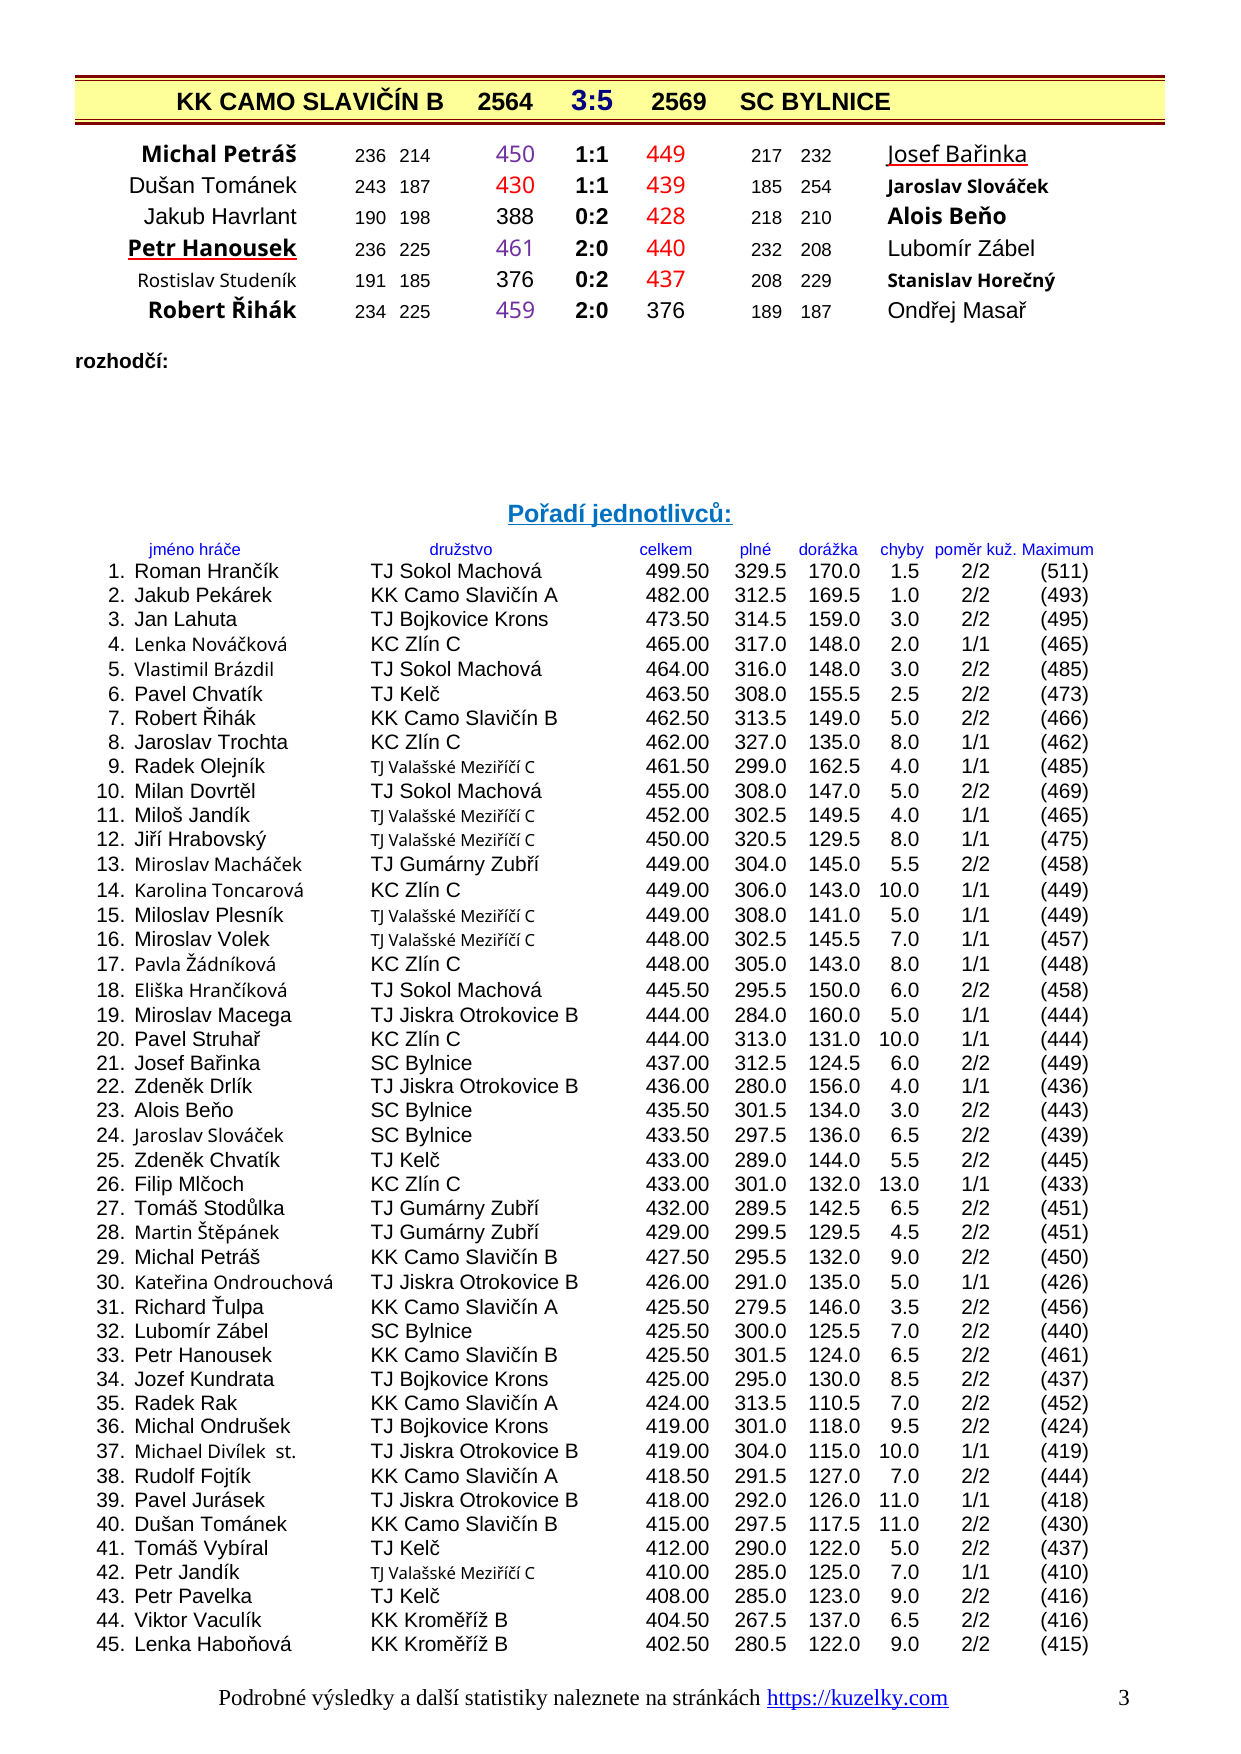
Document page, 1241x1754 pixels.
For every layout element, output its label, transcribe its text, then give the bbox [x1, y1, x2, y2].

text 45. Lenka Haboňová KK Kroměříž B 402.50 280.5 122.0 9.0 2/2 (415) [75, 1632, 1165, 1656]
text Rostislav Studeník 191 185 376 0:2 437 208 229 Stanislav Horečný [75, 263, 1165, 294]
text 32. Lubomír Zábel SC Bylnice 425.50 300.0 125.5 7.0 2/2 (440) [75, 1318, 1165, 1342]
text 13. Miroslav Macháček TJ Gumárny Zubří 449.00 304.0 145.0 5.5 2/2 (458) [75, 851, 1165, 877]
text 28. Martin Štěpánek TJ Gumárny Zubří 429.00 299.5 129.5 4.5 2/2 (451) [75, 1219, 1165, 1245]
text 40. Dušan Tománek KK Camo Slavičín B 415.00 297.5 117.5 11.0 2/2 (430) [75, 1512, 1165, 1536]
text 43. Petr Pavelka TJ Kelč 408.00 285.0 123.0 9.0 2/2 (416) [75, 1584, 1165, 1608]
text jméno hráče družstvo celkem plné dorážka chyby poměr kuž. Maximum [75, 540, 1165, 559]
text 15. Miloslav Plesník TJ Valašské Meziříčí C 449.00 308.0 141.0 5.0 1/1 (449) [75, 902, 1165, 927]
text 21. Josef Bařinka SC Bylnice 437.00 312.5 124.5 6.0 2/2 (449) [75, 1050, 1165, 1074]
text 31. Richard Ťulpa KK Camo Slavičín A 425.50 279.5 146.0 3.5 2/2 (456) [75, 1294, 1165, 1318]
text 35. Radek Rak KK Camo Slavičín A 424.00 313.5 110.5 7.0 2/2 (452) [75, 1390, 1165, 1414]
text 23. Alois Beňo SC Bylnice 435.50 301.5 134.0 3.0 2/2 (443) [75, 1098, 1165, 1122]
text 33. Petr Hanousek KK Camo Slavičín B 425.50 301.5 124.0 6.5 2/2 (461) [75, 1342, 1165, 1366]
text 24. Jaroslav Slováček SC Bylnice 433.50 297.5 136.0 6.5 2/2 (439) [75, 1122, 1165, 1148]
text 9. Radek Olejník TJ Valašské Meziříčí C 461.50 299.0 162.5 4.0 1/1 (485) [75, 754, 1165, 778]
text 20. Pavel Struhař KC Zlín C 444.00 313.0 131.0 10.0 1/1 (444) [75, 1026, 1165, 1050]
text 2. Jakub Pekárek KK Camo Slavičín A 482.00 312.5 169.5 1.0 2/2 (493) [75, 583, 1165, 607]
text 39. Pavel Jurásek TJ Jiskra Otrokovice B 418.00 292.0 126.0 11.0 1/1 (418) [75, 1488, 1165, 1512]
text 27. Tomáš Stodůlka TJ Gumárny Zubří 432.00 289.5 142.5 6.5 2/2 (451) [75, 1196, 1165, 1219]
text Jakub Havrlant 190 198 388 0:2 428 218 210 Alois Beňo [75, 200, 1165, 231]
text 4. Lenka Nováčková KC Zlín C 465.00 317.0 148.0 2.0 1/1 (465) [75, 631, 1165, 657]
text 6. Pavel Chvatík TJ Kelč 463.50 308.0 155.5 2.5 2/2 (473) [75, 682, 1165, 706]
text rozhodčí: [75, 349, 1165, 373]
text 25. Zdeněk Chvatík TJ Kelč 433.00 289.0 144.0 5.5 2/2 (445) [75, 1148, 1165, 1172]
text 42. Petr Jandík TJ Valašské Meziříčí C 410.00 285.0 125.0 7.0 1/1 (410) [75, 1560, 1165, 1584]
text 22. Zdeněk Drlík TJ Jiskra Otrokovice B 436.00 280.0 156.0 4.0 1/1 (436) [75, 1074, 1165, 1098]
text 38. Rudolf Fojtík KK Camo Slavičín A 418.50 291.5 127.0 7.0 2/2 (444) [75, 1464, 1165, 1488]
text 37. Michael Divílek st. TJ Jiskra Otrokovice B 419.00 304.0 115.0 10.0 1/1 (419) [75, 1438, 1165, 1464]
text 7. Robert Řihák KK Camo Slavičín B 462.50 313.5 149.0 5.0 2/2 (466) [75, 706, 1165, 730]
text Petr Hanousek 236 225 461 2:0 440 232 208 Lubomír Zábel [75, 231, 1165, 263]
text 11. Miloš Jandík TJ Valašské Meziříčí C 452.00 302.5 149.5 4.0 1/1 (465) [75, 802, 1165, 827]
text 30. Kateřina Ondrouchová TJ Jiskra Otrokovice B 426.00 291.0 135.0 5.0 1/1 (426) [75, 1269, 1165, 1294]
text Robert Řihák 234 225 459 2:0 376 189 187 Ondřej Masař [75, 294, 1165, 325]
text 44. Viktor Vaculík KK Kroměříž B 404.50 267.5 137.0 6.5 2/2 (416) [75, 1608, 1165, 1632]
text 18. Eliška Hrančíková TJ Sokol Machová 445.50 295.5 150.0 6.0 2/2 (458) [75, 977, 1165, 1002]
text 10. Milan Dovrtěl TJ Sokol Machová 455.00 308.0 147.0 5.0 2/2 (469) [75, 778, 1165, 802]
text 12. Jiří Hrabovský TJ Valašské Meziříčí C 450.00 320.5 129.5 8.0 1/1 (475) [75, 827, 1165, 851]
text 36. Michal Ondrušek TJ Bojkovice Krons 419.00 301.0 118.0 9.5 2/2 (424) [75, 1414, 1165, 1438]
text 26. Filip Mlčoch KC Zlín C 433.00 301.0 132.0 13.0 1/1 (433) [75, 1172, 1165, 1196]
text 1. Roman Hrančík TJ Sokol Machová 499.50 329.5 170.0 1.5 2/2 (511) [75, 559, 1165, 583]
text 5. Vlastimil Brázdil TJ Sokol Machová 464.00 316.0 148.0 3.0 2/2 (485) [75, 657, 1165, 682]
text Dušan Tománek 243 187 430 1:1 439 185 254 Jaroslav Slováček [75, 169, 1165, 200]
text 14. Karolina Toncarová KC Zlín C 449.00 306.0 143.0 10.0 1/1 (449) [75, 877, 1165, 902]
text 16. Miroslav Volek TJ Valašské Meziříčí C 448.00 302.5 145.5 7.0 1/1 (457) [75, 927, 1165, 951]
text 34. Jozef Kundrata TJ Bojkovice Krons 425.00 295.0 130.0 8.5 2/2 (437) [75, 1366, 1165, 1390]
text 41. Tomáš Vybíral TJ Kelč 412.00 290.0 122.0 5.0 2/2 (437) [75, 1536, 1165, 1560]
text Pořadí jednotlivců: [63, 499, 1176, 527]
text 8. Jaroslav Trochta KC Zlín C 462.00 327.0 135.0 8.0 1/1 (462) [75, 730, 1165, 754]
text 29. Michal Petráš KK Camo Slavičín B 427.50 295.5 132.0 9.0 2/2 (450) [75, 1245, 1165, 1269]
text 3. Jan Lahuta TJ Bojkovice Krons 473.50 314.5 159.0 3.0 2/2 (495) [75, 607, 1165, 631]
text Michal Petráš 236 214 450 1:1 449 217 232 Josef Bařinka [75, 138, 1165, 169]
text KK Camo Slavičín B 2564 3:5 2569 SC Bylnice [75, 81, 1165, 119]
text 17. Pavla Žádníková KC Zlín C 448.00 305.0 143.0 8.0 1/1 (448) [75, 951, 1165, 977]
text 19. Miroslav Macega TJ Jiskra Otrokovice B 444.00 284.0 160.0 5.0 1/1 (444) [75, 1002, 1165, 1026]
